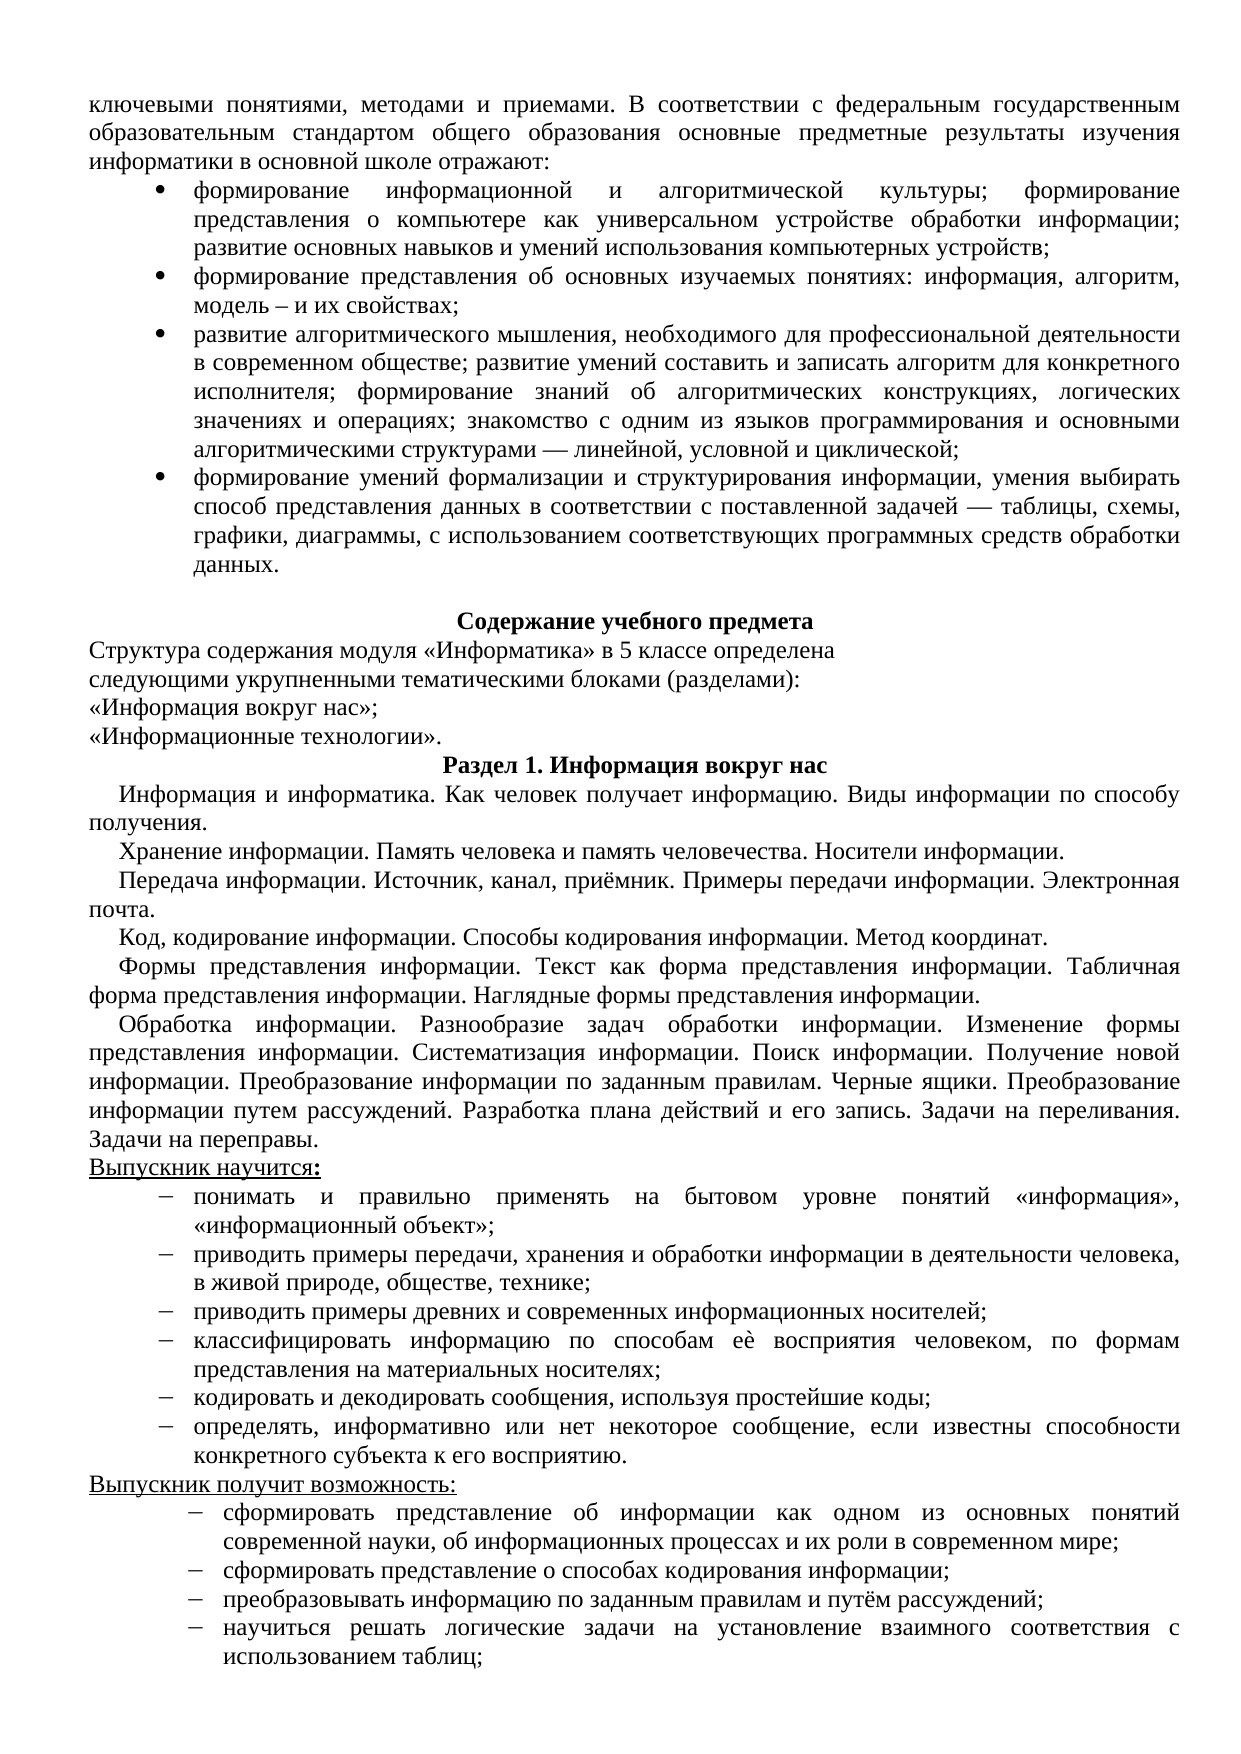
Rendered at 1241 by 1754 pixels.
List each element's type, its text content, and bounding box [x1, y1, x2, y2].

text Структура содержания модуля «Информатика» в 5 классе определена [89, 635, 1181, 664]
text «Информация вокруг нас»; [89, 692, 1181, 721]
text Выпускник научится: [89, 1152, 1181, 1181]
text Передача информации. Источник, канал, приёмник. Примеры передачи информации. Электронная почта. [89, 865, 1181, 922]
text Информация и информатика. Как человек получает информацию. Виды информации по способу получения. [89, 779, 1181, 836]
text Формы представления информации. Текст как форма представления информации. Табличная форма представления информации. Наглядные формы представления информации. [89, 951, 1181, 1009]
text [89, 89, 1181, 175]
list сформировать представление об информации как одном из основных понятий современной науки, об информационных процессах и их роли в современном мире; [185, 1497, 1181, 1555]
text Раздел 1. Информация вокруг нас [89, 750, 1181, 779]
text следующими укрупненными тематическими блоками (разделами): [89, 664, 1181, 692]
list формирование представления об основных изучаемых понятиях: информация, алгоритм, модель – и их свойствах; [156, 261, 1181, 319]
list формирование информационной и алгоритмической культуры; формирование представления о компьютере как универсальном устройстве обработки информации; развитие основных навыков и умений использования компьютерных устройств; [156, 175, 1181, 261]
text Обработка информации. Разнообразие задач обработки информации. Изменение формы представления информации. Систематизация информации. Поиск информации. Получение новой информации. Преобразование информации по заданным правилам. Черные ящики. Преобразование информации путем рассуждений. Разработка плана действий и его запись. Задачи на переливания. Задачи на переправы. [89, 1009, 1181, 1152]
text Код, кодирование информации. Способы кодирования информации. Метод координат. [89, 922, 1181, 951]
list формирование умений формализации и структурирования информации, умения выбирать способ представления данных в соответствии с поставленной задачей — таблицы, схемы, графики, диаграммы, с использованием соответствующих программных средств обработки данных. [156, 462, 1181, 577]
list научиться решать логические задачи на установление взаимного соответствия с использованием таблиц; [185, 1612, 1181, 1670]
list определять, информативно или нет некоторое сообщение, если известны способности конкретного субъекта к его восприятию. [156, 1411, 1181, 1469]
list преобразовывать информацию по заданным правилам и путём рассуждений; [185, 1584, 1181, 1612]
list сформировать представление о способах кодирования информации; [185, 1555, 1181, 1584]
list понимать и правильно применять на бытовом уровне понятий «информация», «информационный объект»; [156, 1181, 1181, 1239]
text «Информационные технологии». [89, 721, 1181, 750]
text Выпускник получит возможность: [89, 1469, 1181, 1497]
text Содержание учебного предмета [89, 606, 1181, 635]
list приводить примеры древних и современных информационных носителей; [156, 1296, 1181, 1325]
list развитие алгоритмического мышления, необходимого для профессиональной деятельности в современном обществе; развитие умений составить и записать алгоритм для конкретного исполнителя; формирование знаний об алгоритмических конструкциях, логических значениях и операциях; знакомство с одним из языков программирования и основными алгоритмическими структурами — линейной, условной и циклической; [156, 319, 1181, 462]
list кодировать и декодировать сообщения, используя простейшие коды; [156, 1382, 1181, 1411]
list приводить примеры передачи, хранения и обработки информации в деятельности человека, в живой природе, обществе, технике; [156, 1239, 1181, 1296]
text Хранение информации. Память человека и память человечества. Носители информации. [89, 836, 1181, 865]
list классифицировать информацию по способам еѐ восприятия человеком, по формам представления на материальных носителях; [156, 1325, 1181, 1382]
